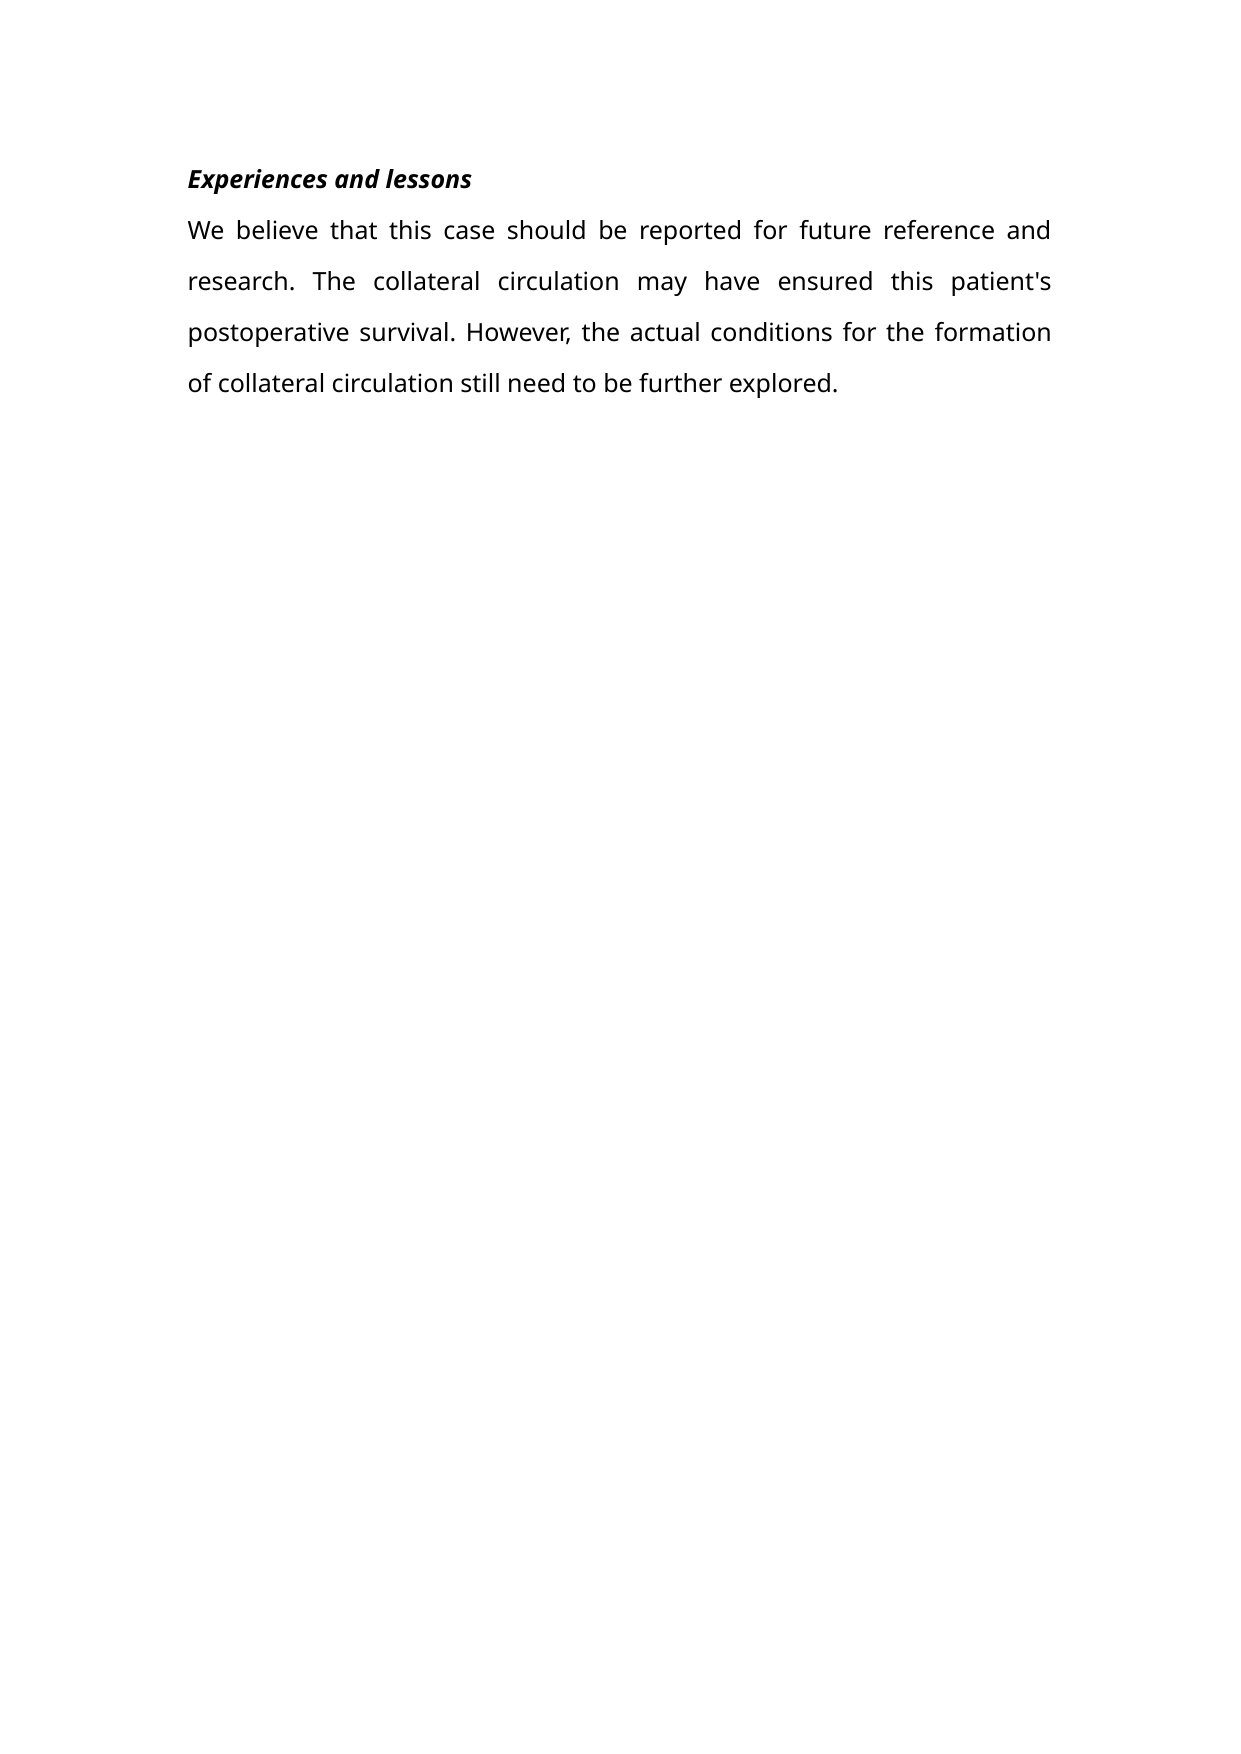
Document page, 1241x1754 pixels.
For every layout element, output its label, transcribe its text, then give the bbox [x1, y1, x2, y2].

text Experiences and lessons [187, 162, 1053, 196]
text We believe that this case should be reported for future reference and research. The collateral circulation may have ensured this patient's postoperative survival. However, the actual conditions for the formation of collateral circulation still need to be further explored. [187, 213, 1053, 400]
